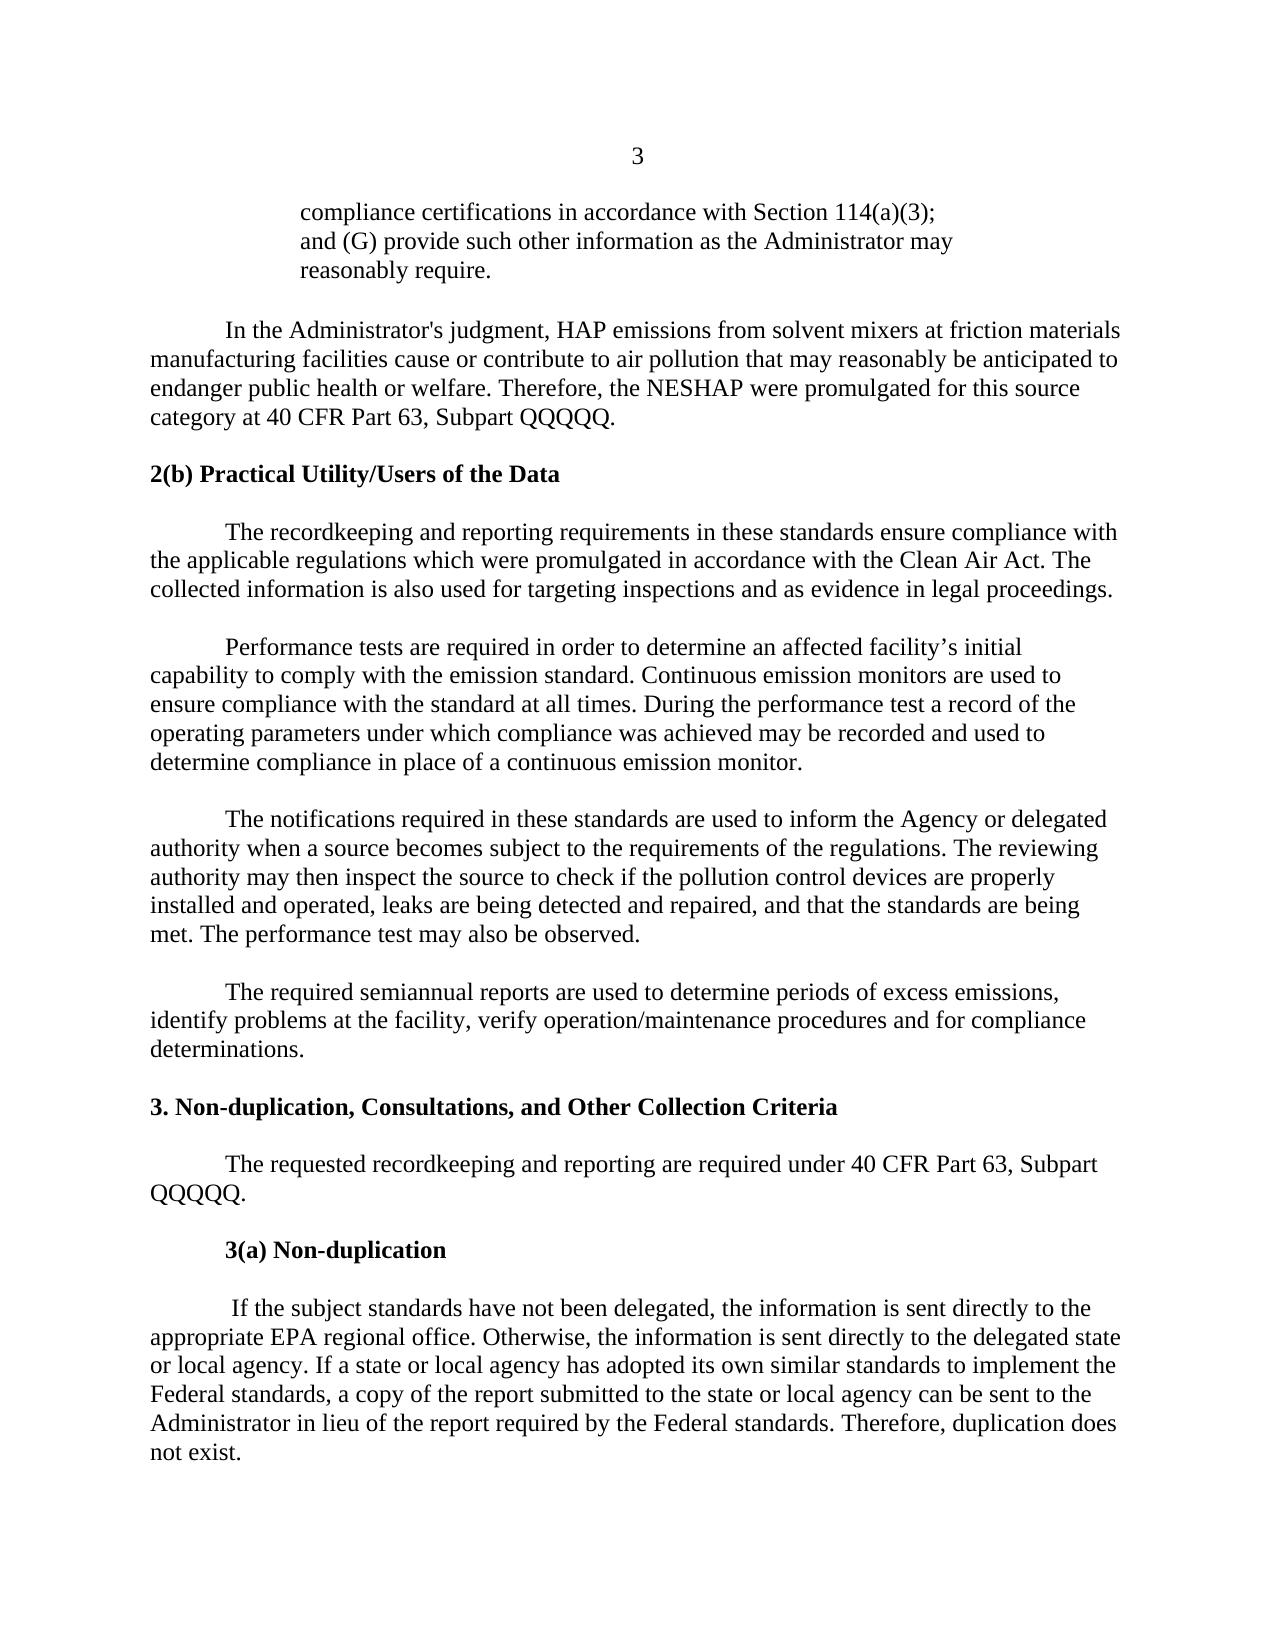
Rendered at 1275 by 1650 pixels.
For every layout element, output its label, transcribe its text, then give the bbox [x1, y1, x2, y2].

text 3(a) Non-duplication [150, 1236, 1125, 1264]
text 2(b) Practical Utility/Users of the Data [150, 459, 1125, 488]
text The recordkeeping and reporting requirements in these standards ensure compliance with the applicable regulations which were promulgated in accordance with the Clean Air Act. The collected information is also used for targeting inspections and as evidence in legal proceedings. [150, 517, 1125, 603]
text 3. Non-duplication, Consultations, and Other Collection Criteria [150, 1092, 1125, 1121]
text If the subject standards have not been delegated, the information is sent directly to the appropriate EPA regional office. Otherwise, the information is sent directly to the delegated state or local agency. If a state or local agency has adopted its own similar standards to implement the Federal standards, a copy of the report submitted to the state or local agency can be sent to the Administrator in lieu of the report required by the Federal standards. Therefore, duplication does not exist. [150, 1293, 1125, 1466]
text The requested recordkeeping and reporting are required under 40 CFR Part 63, Subpart QQQQQ. [150, 1149, 1125, 1207]
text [300, 198, 975, 284]
text In the Administrator's judgment, HAP emissions from solvent mixers at friction materials manufacturing facilities cause or contribute to air pollution that may reasonably be anticipated to endanger public health or welfare. Therefore, the NESHAP were promulgated for this source category at 40 CFR Part 63, Subpart QQQQQ. [150, 316, 1125, 431]
text The notifications required in these standards are used to inform the Agency or delegated authority when a source becomes subject to the requirements of the regulations. The reviewing authority may then inspect the source to check if the pollution control devices are properly installed and operated, leaks are being detected and repaired, and that the standards are being met. The performance test may also be observed. [150, 804, 1125, 948]
text Performance tests are required in order to determine an affected facility’s initial capability to comply with the emission standard. Continuous emission monitors are used to ensure compliance with the standard at all times. During the performance test a record of the operating parameters under which compliance was achieved may be recorded and used to determine compliance in place of a continuous emission monitor. [150, 632, 1125, 776]
text The required semiannual reports are used to determine periods of excess emissions, identify problems at the facility, verify operation/maintenance procedures and for compliance determinations. [150, 977, 1125, 1063]
